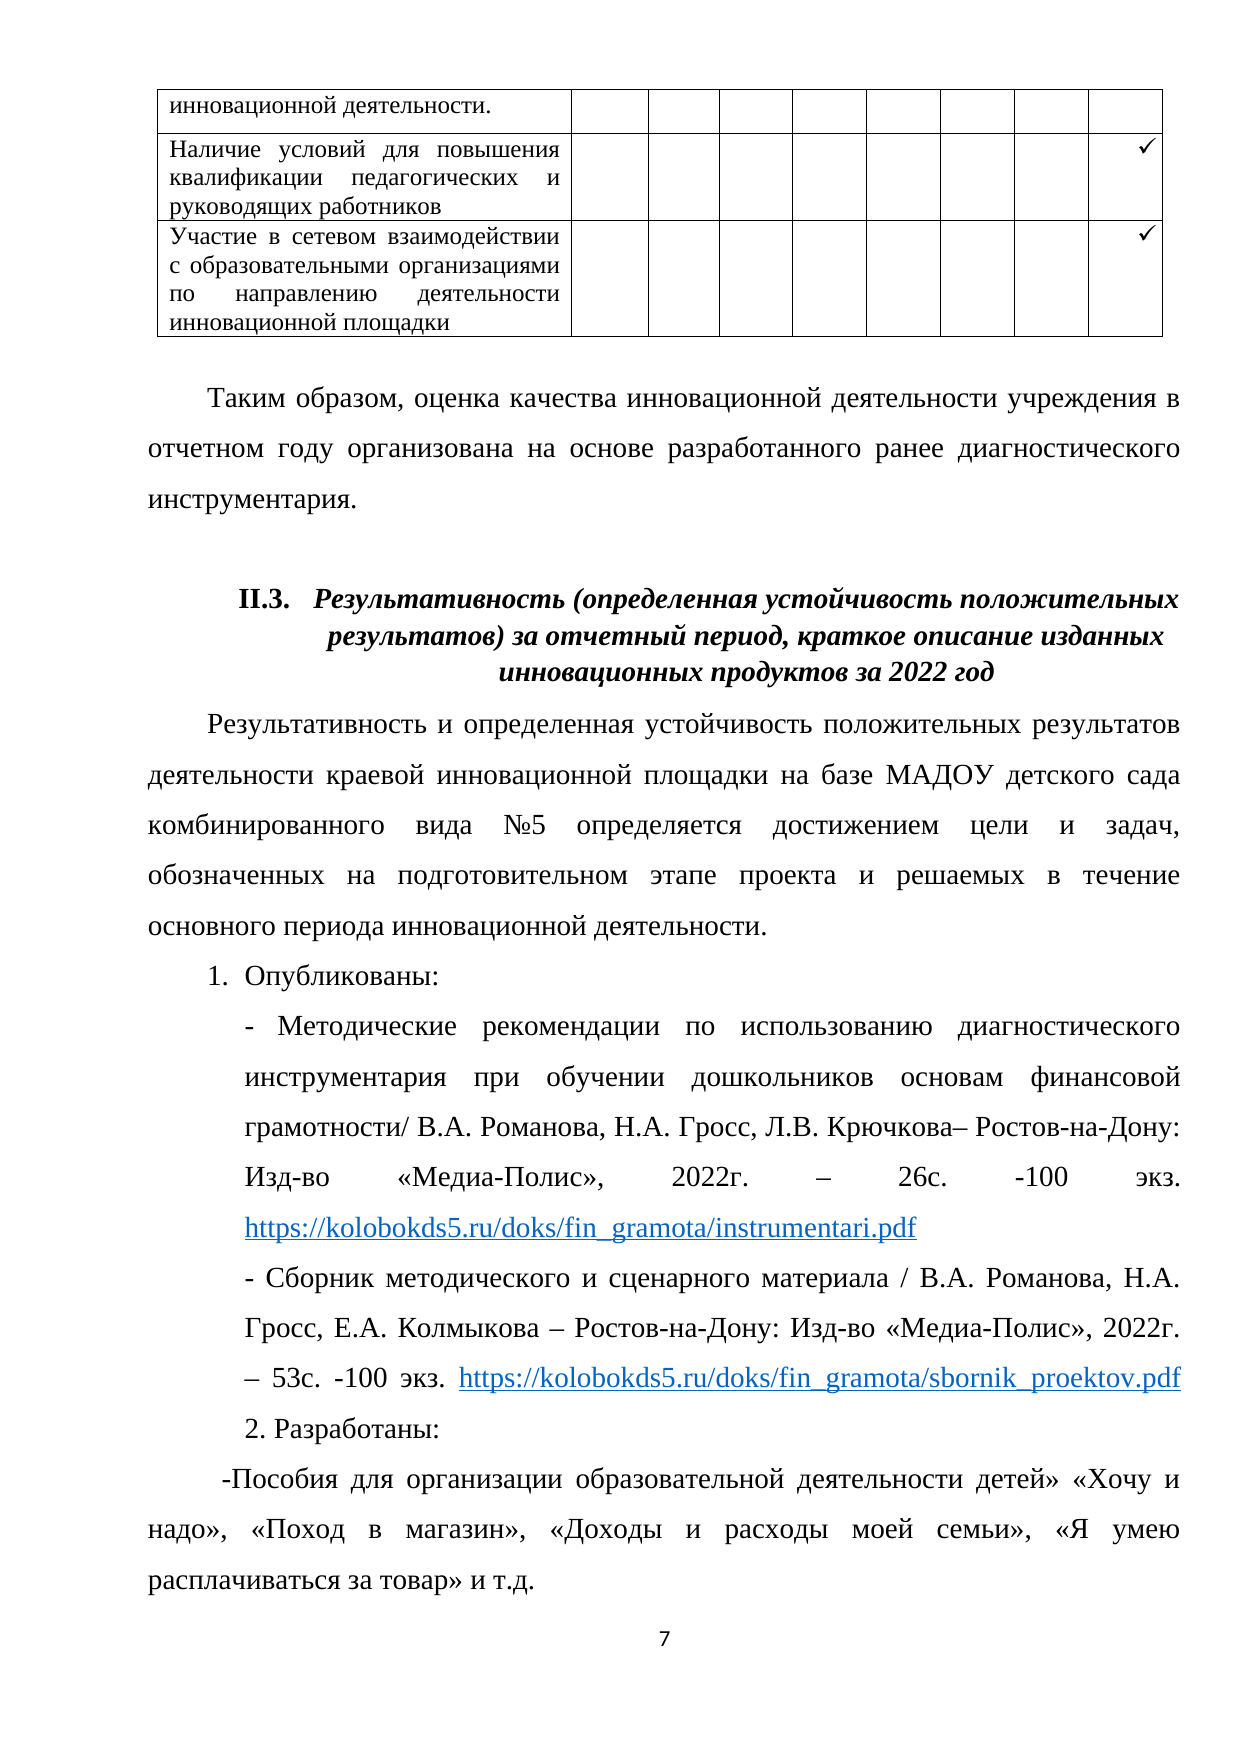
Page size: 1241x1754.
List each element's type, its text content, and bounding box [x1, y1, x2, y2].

table_cell [572, 134, 648, 220]
table_cell [1015, 134, 1088, 220]
table_cell [941, 221, 1014, 336]
table_cell [572, 90, 648, 133]
table_cell [649, 90, 719, 133]
list Опубликованы: [207, 958, 1181, 992]
table_cell Участие в сетевом взаимодействии с образовательными организациями по направлению деятельности инновационной площадки [158, 221, 571, 336]
list - Сборник методического и сценарного материала / В.А. Романова, Н.А. Гросс, Е.А. Колмыкова – Ростов-на-Дону: Изд-во «Медиа-Полис», 2022г. – 53с. -100 экз. https://kolobokds5.ru/doks/fin_gramota/sbornik_proektov.pdf 2. Разработаны: [244, 1260, 1181, 1444]
table_cell [1015, 221, 1088, 336]
table_cell Наличие условий для повышения квалификации педагогических и руководящих работников [158, 134, 571, 220]
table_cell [158, 90, 571, 133]
table_cell [867, 90, 940, 133]
table_cell [720, 221, 792, 336]
text Результативность и определенная устойчивость положительных результатов деятельности краевой инновационной площадки на базе МАДОУ детского сада комбинированного вида №5 определяется достижением цели и задач, обозначенных на подготовительном этапе проекта и решаемых в течение основного периода инновационной деятельности. [148, 707, 1181, 941]
table_cell [793, 134, 866, 220]
text -Пособия для организации образовательной деятельности детей» «Хочу и надо», «Поход в магазин», «Доходы и расходы моей семьи», «Я умею расплачиваться за товар» и т.д. [148, 1461, 1181, 1595]
table_cell [1089, 90, 1162, 133]
table_cell [1089, 134, 1162, 220]
table_cell [941, 90, 1014, 133]
table_cell [1015, 90, 1088, 133]
table_cell [793, 90, 866, 133]
table_cell [867, 134, 940, 220]
table_cell [572, 221, 648, 336]
table_cell [1089, 221, 1162, 336]
text Таким образом, оценка качества инновационной деятельности учреждения в отчетном году организована на основе разработанного ранее диагностического инструментария. [148, 380, 1181, 514]
table_cell [793, 221, 866, 336]
table_cell [720, 90, 792, 133]
table_cell [649, 134, 719, 220]
table_cell [649, 221, 719, 336]
table_cell [941, 134, 1014, 220]
table_cell [867, 221, 940, 336]
list Результативность (определенная устойчивость положительных результатов) за отчетный период, краткое описание изданных инновационных продуктов за 2022 год [236, 581, 1181, 687]
list - Методические рекомендации по использованию диагностического инструментария при обучении дошкольников основам финансовой грамотности/ В.А. Романова, Н.А. Гросс, Л.В. Крючкова– Ростов-на-Дону: Изд-во «Медиа-Полис», 2022г. – 26с. -100 экз. https://kolobokds5.ru/doks/fin_gramota/instrumentari.pdf [244, 1008, 1181, 1243]
table_cell [720, 134, 792, 220]
